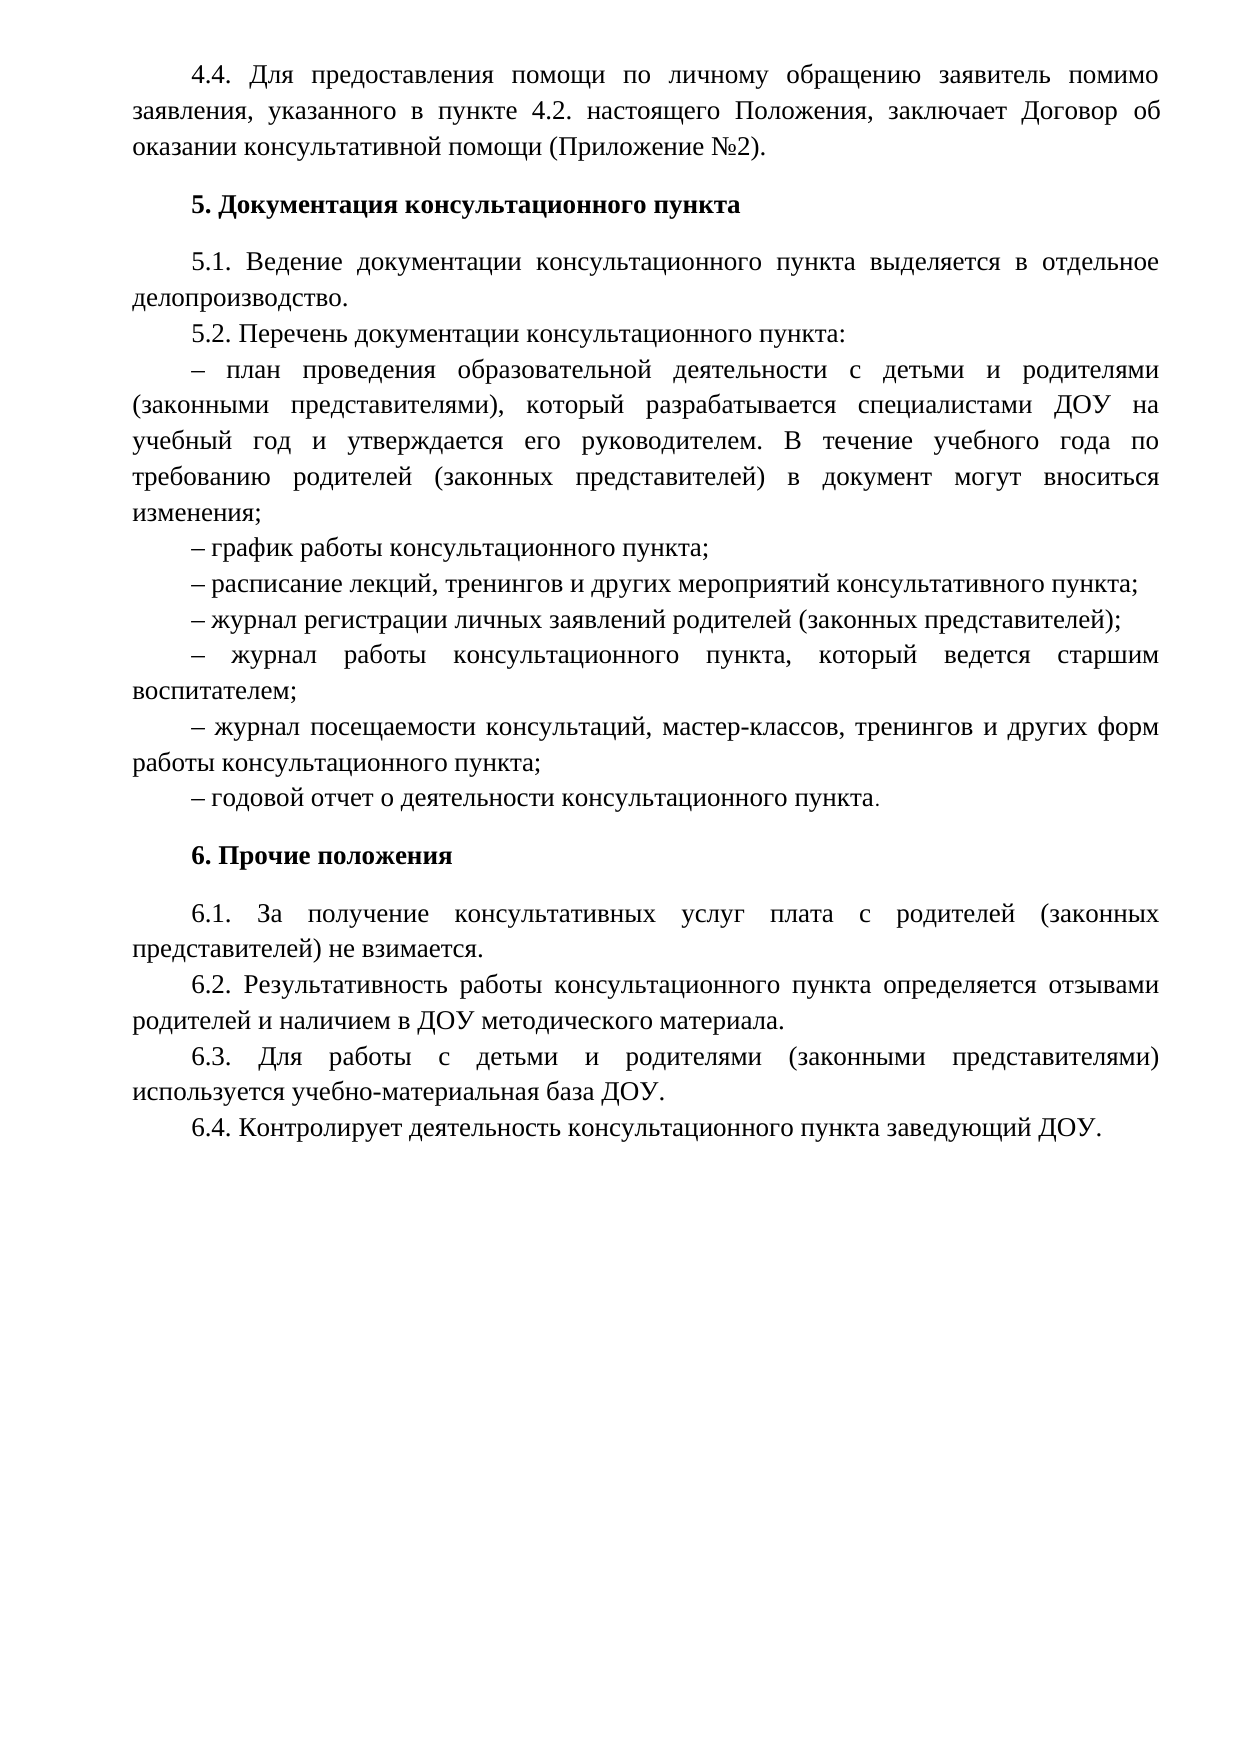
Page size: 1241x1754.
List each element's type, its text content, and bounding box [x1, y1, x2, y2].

text 6.4. Контролирует деятельность консультационного пункта заведующий ДОУ. [132, 1111, 1160, 1142]
text – журнал посещаемости консультаций, мастер-классов, тренингов и других форм работы консультационного пункта; [132, 710, 1160, 777]
text – план проведения образовательной деятельности с детьми и родителями (законными представителями), который разрабатывается специалистами ДОУ на учебный год и утверждается его руководителем. В течение учебного года по требованию родителей (законных представителей) в документ могут вноситься изменения; [132, 353, 1160, 527]
text – годовой отчет о деятельности консультационного пункта. [132, 781, 1160, 813]
text 6.3. Для работы с детьми и родителями (законными представителями) используется учебно-материальная база ДОУ. [132, 1040, 1160, 1107]
text 6.2. Результативность работы консультационного пункта определяется отзывами родителей и наличием в ДОУ методического материала. [132, 968, 1160, 1035]
text 6.1. За получение консультативных услуг плата с родителей (законных представителей) не взимается. [132, 897, 1160, 964]
text 5.2. Перечень документации консультационного пункта: [132, 317, 1160, 348]
text 5. Документация консультационного пункта [132, 188, 1160, 219]
text – расписание лекций, тренингов и других мероприятий консультативного пункта; [132, 567, 1160, 598]
text 6. Прочие положения [132, 839, 1160, 870]
text – журнал регистрации личных заявлений родителей (законных представителей); [132, 603, 1160, 634]
text – график работы консультационного пункта; [132, 531, 1160, 562]
text 5.1. Ведение документации консультационного пункта выделяется в отдельное делопроизводство. [132, 246, 1160, 312]
text 4.4. Для предоставления помощи по личному обращению заявитель помимо заявления, указанного в пункте 4.2. настоящего Положения, заключает Договор об оказании консультативной помощи (Приложение №2). [132, 59, 1160, 161]
text – журнал работы консультационного пункта, который ведется старшим воспитателем; [132, 638, 1160, 705]
